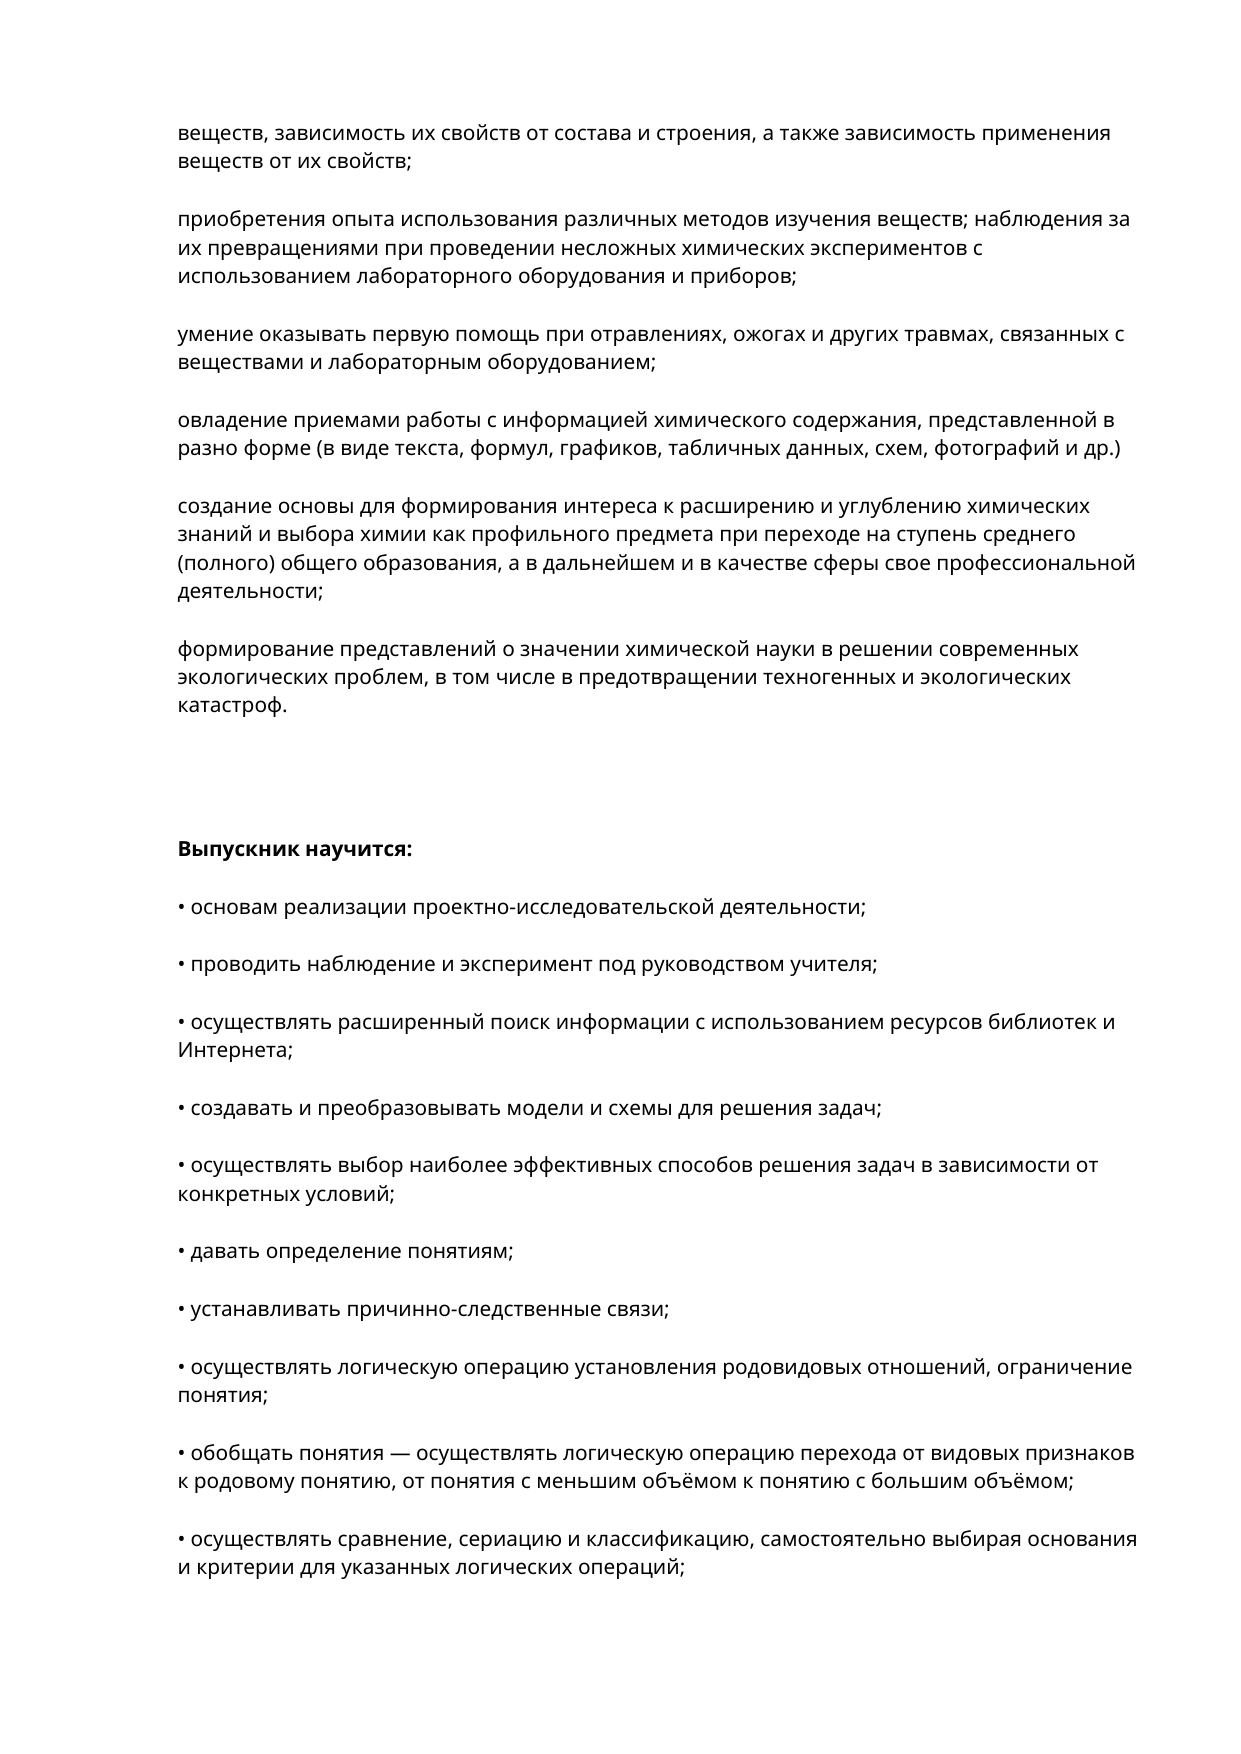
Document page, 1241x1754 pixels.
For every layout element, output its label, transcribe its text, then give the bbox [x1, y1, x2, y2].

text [177, 118, 1152, 175]
text • осуществлять сравнение, сериацию и классификацию, самостоятельно выбирая основания и критерии для указанных логических операций; [177, 1524, 1152, 1581]
text • проводить наблюдение и эксперимент под руководством учителя; [177, 949, 1152, 978]
text создание основы для формирования интереса к расширению и углублению химических знаний и выбора химии как профильного предмета при переходе на ступень среднего (полного) общего образования, а в дальнейшем и в качестве сферы свое профессиональной деятельности; [177, 491, 1152, 604]
text • устанавливать причинно-следственные связи; [177, 1294, 1152, 1323]
text формирование представлений о значении химической науки в решении современных экологических проблем, в том числе в предотвращении техногенных и экологических катастроф. [177, 634, 1152, 719]
text умение оказывать первую помощь при отравлениях, ожогах и других травмах, связанных с веществами и лабораторным оборудованием; [177, 319, 1152, 376]
text • давать определение понятиям; [177, 1237, 1152, 1265]
text овладение приемами работы с информацией химического содержания, представленной в разно форме (в виде текста, формул, графиков, табличных данных, схем, фотографий и др.) [177, 405, 1152, 462]
text • обобщать понятия — осуществлять логическую операцию перехода от видовых признаков к родовому понятию, от понятия с меньшим объёмом к понятию с большим объёмом; [177, 1438, 1152, 1495]
text приобретения опыта использования различных методов изучения веществ; наблюдения за их превращениями при проведении несложных химических экспериментов с использованием лабораторного оборудования и приборов; [177, 204, 1152, 289]
text Выпускник научится: [177, 834, 1152, 863]
text • осуществлять расширенный поиск информации с использованием ресурсов библиотек и Интернета; [177, 1007, 1152, 1064]
text • осуществлять логическую операцию установления родовидовых отношений, ограничение понятия; [177, 1352, 1152, 1409]
text • основам реализации проектно-исследовательской деятельности; [177, 892, 1152, 920]
text • создавать и преобразовывать модели и схемы для решения задач; [177, 1093, 1152, 1121]
text • осуществлять выбор наиболее эффективных способов решения задач в зависимости от конкретных условий; [177, 1151, 1152, 1207]
